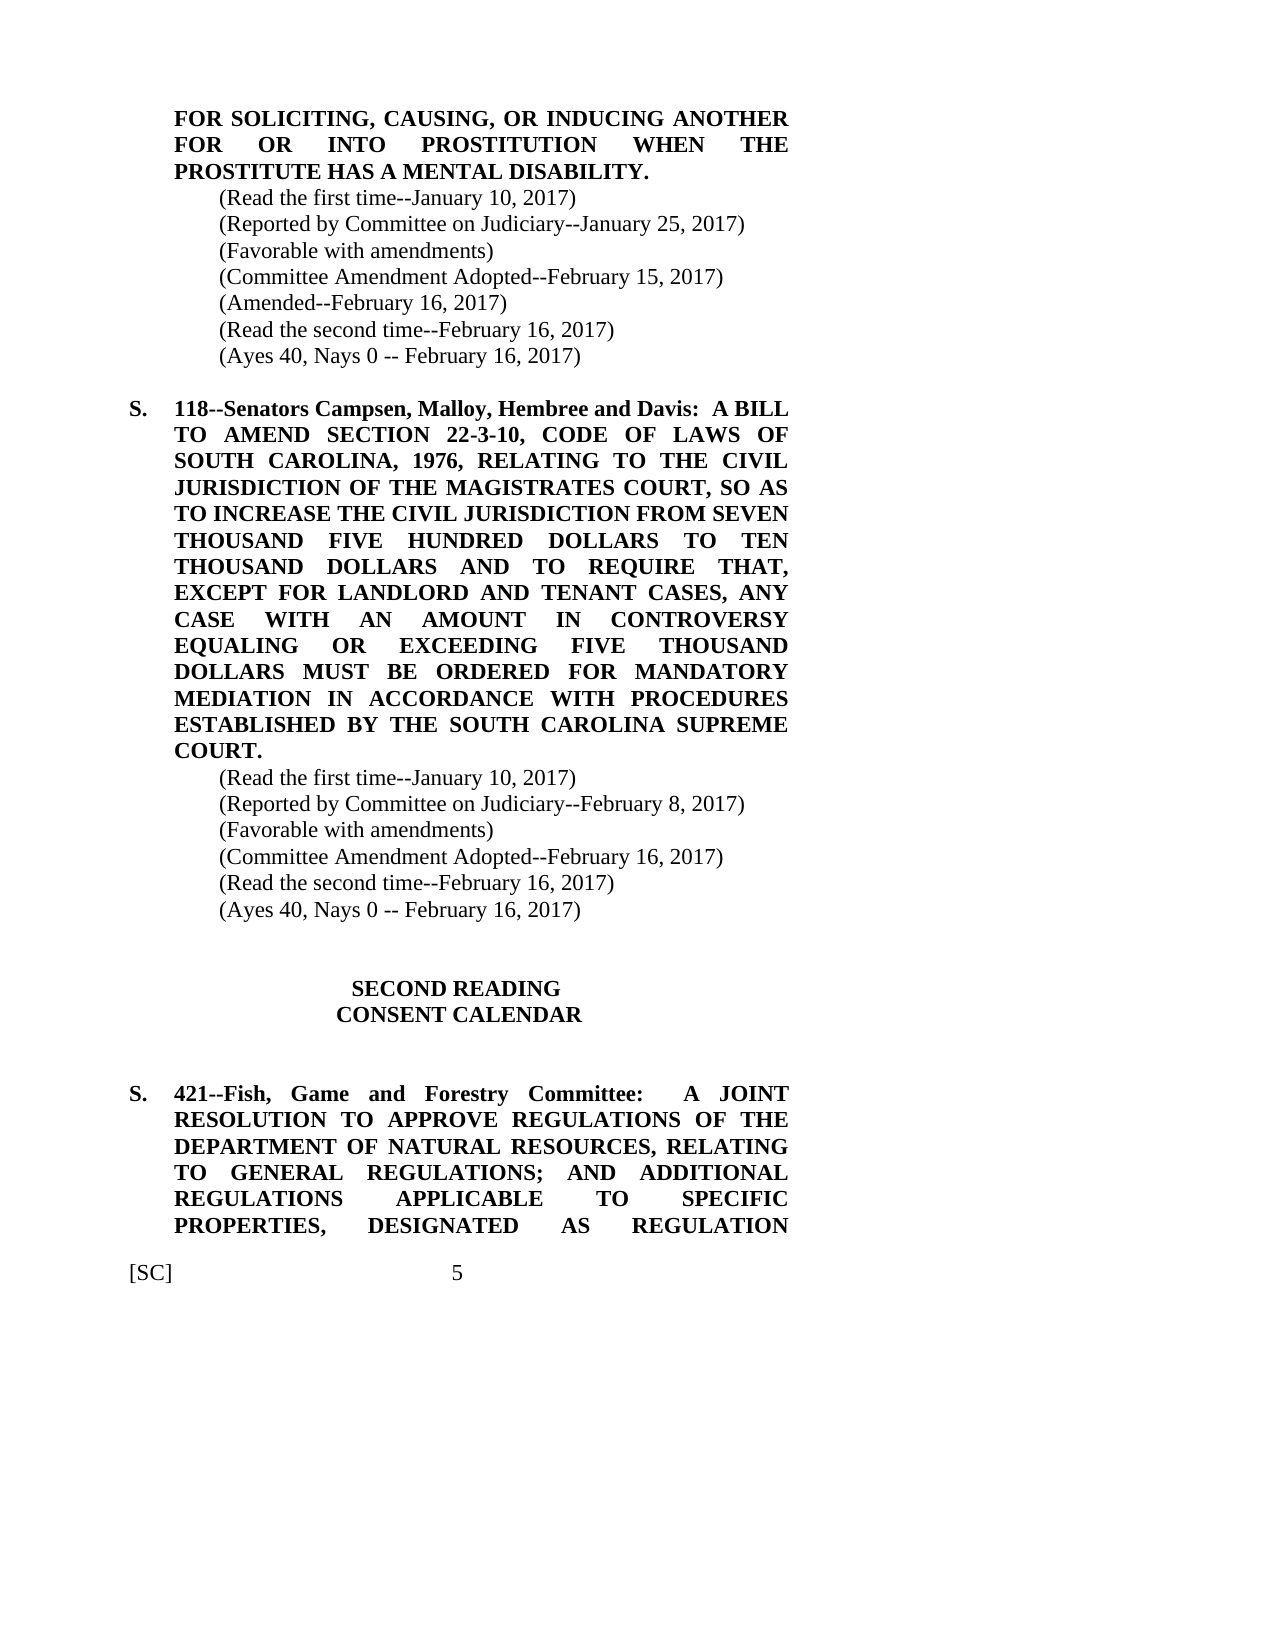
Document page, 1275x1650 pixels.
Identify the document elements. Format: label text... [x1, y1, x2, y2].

title S. 118--Senators Campsen, Malloy, Hembree and Davis: A BILL TO AMEND SECTION 22-3-10, CODE OF LAWS OF SOUTH CAROLINA, 1976, RELATING TO THE CIVIL JURISDICTION OF THE MAGISTRATES COURT, SO AS TO INCREASE THE CIVIL JURISDICTION FROM SEVEN THOUSAND FIVE HUNDRED DOLLARS TO TEN THOUSAND DOLLARS AND TO REQUIRE THAT, EXCEPT FOR LANDLORD AND TENANT CASES, ANY CASE WITH AN AMOUNT IN CONTROVERSY EQUALING OR EXCEEDING FIVE THOUSAND DOLLARS MUST BE ORDERED FOR MANDATORY MEDIATION IN ACCORDANCE WITH PROCEDURES ESTABLISHED BY THE SOUTH CAROLINA SUPREME COURT. [129, 395, 789, 764]
text (Committee Amendment Adopted--February 16, 2017) [219, 843, 789, 869]
text (Reported by Committee on Judiciary--January 25, 2017) [219, 210, 789, 237]
text (Ayes 40, Nays 0 -- February 16, 2017) [219, 896, 789, 922]
text (Read the second time--February 16, 2017) [219, 316, 789, 342]
text (Read the first time--January 10, 2017) [219, 184, 789, 210]
text (Read the first time--January 10, 2017) [219, 764, 789, 790]
text (Ayes 40, Nays 0 -- February 16, 2017) [219, 342, 789, 368]
text (Read the second time--February 16, 2017) [219, 869, 789, 896]
text (Amended--February 16, 2017) [219, 289, 789, 316]
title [129, 1080, 789, 1238]
subtitle SECOND READING CONSENT CALENDAR [129, 975, 789, 1027]
text (Favorable with amendments) [219, 817, 789, 843]
text (Committee Amendment Adopted--February 15, 2017) [219, 263, 789, 289]
text (Favorable with amendments) [219, 237, 789, 263]
text (Reported by Committee on Judiciary--February 8, 2017) [219, 790, 789, 817]
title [129, 105, 789, 184]
